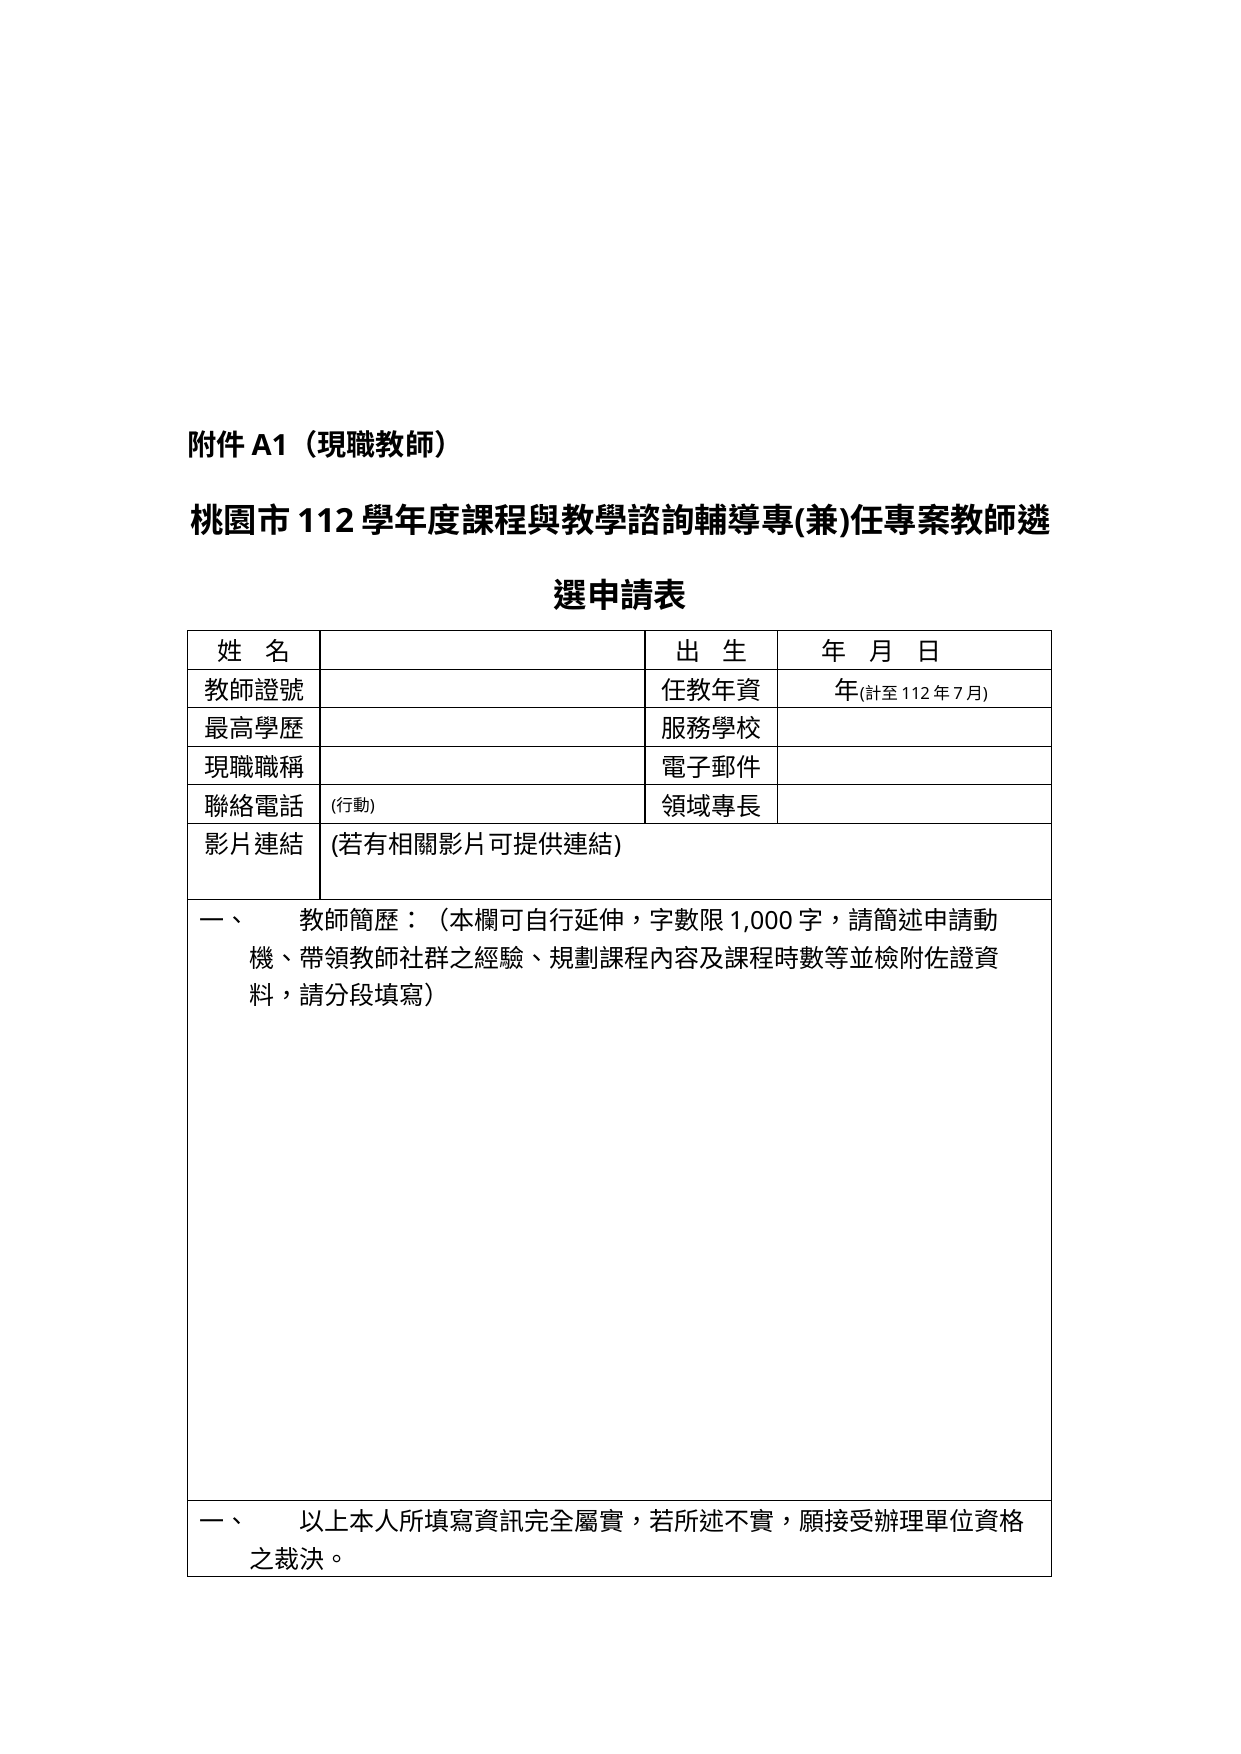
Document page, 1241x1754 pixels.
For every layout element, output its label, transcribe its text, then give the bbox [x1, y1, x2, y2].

table_cell (行動) [321, 785, 644, 823]
table_cell 現職職稱 [188, 747, 319, 784]
table_cell [778, 785, 1051, 823]
table_cell 聯絡電話 [188, 785, 319, 823]
table_header 年 月 日 [778, 631, 1051, 669]
table_cell [321, 708, 644, 746]
table_cell 年(計至112年7月) [778, 670, 1051, 707]
table_cell [321, 670, 644, 707]
table_cell 服務學校 [646, 708, 777, 746]
table_cell [778, 747, 1051, 784]
table_cell 教師簡歷：（本欄可自行延伸，字數限1,000字，請簡述申請動機、帶領教師社群之經驗、規劃課程內容及課程時數等並檢附佐證資料，請分段填寫） [188, 900, 1051, 1500]
table_cell 教師證號 [188, 670, 319, 707]
table_cell 任教年資 [646, 670, 777, 707]
table_cell [321, 747, 644, 784]
table_header 出 生 [646, 631, 777, 669]
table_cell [188, 1501, 1051, 1576]
table_header 姓 名 [188, 631, 319, 669]
table_cell [778, 708, 1051, 746]
table_header [321, 631, 644, 669]
text 桃園市112學年度課程與教學諮詢輔導專(兼)任專案教師遴選申請表 [187, 480, 1053, 630]
table_cell 領域專長 [646, 785, 777, 823]
text 附件A1（現職教師） [187, 405, 1053, 480]
table_cell 最高學歷 [188, 708, 319, 746]
table_cell 影片連結 [188, 824, 319, 899]
table_cell 電子郵件 [646, 747, 777, 784]
table_cell (若有相關影片可提供連結) [321, 824, 1051, 899]
